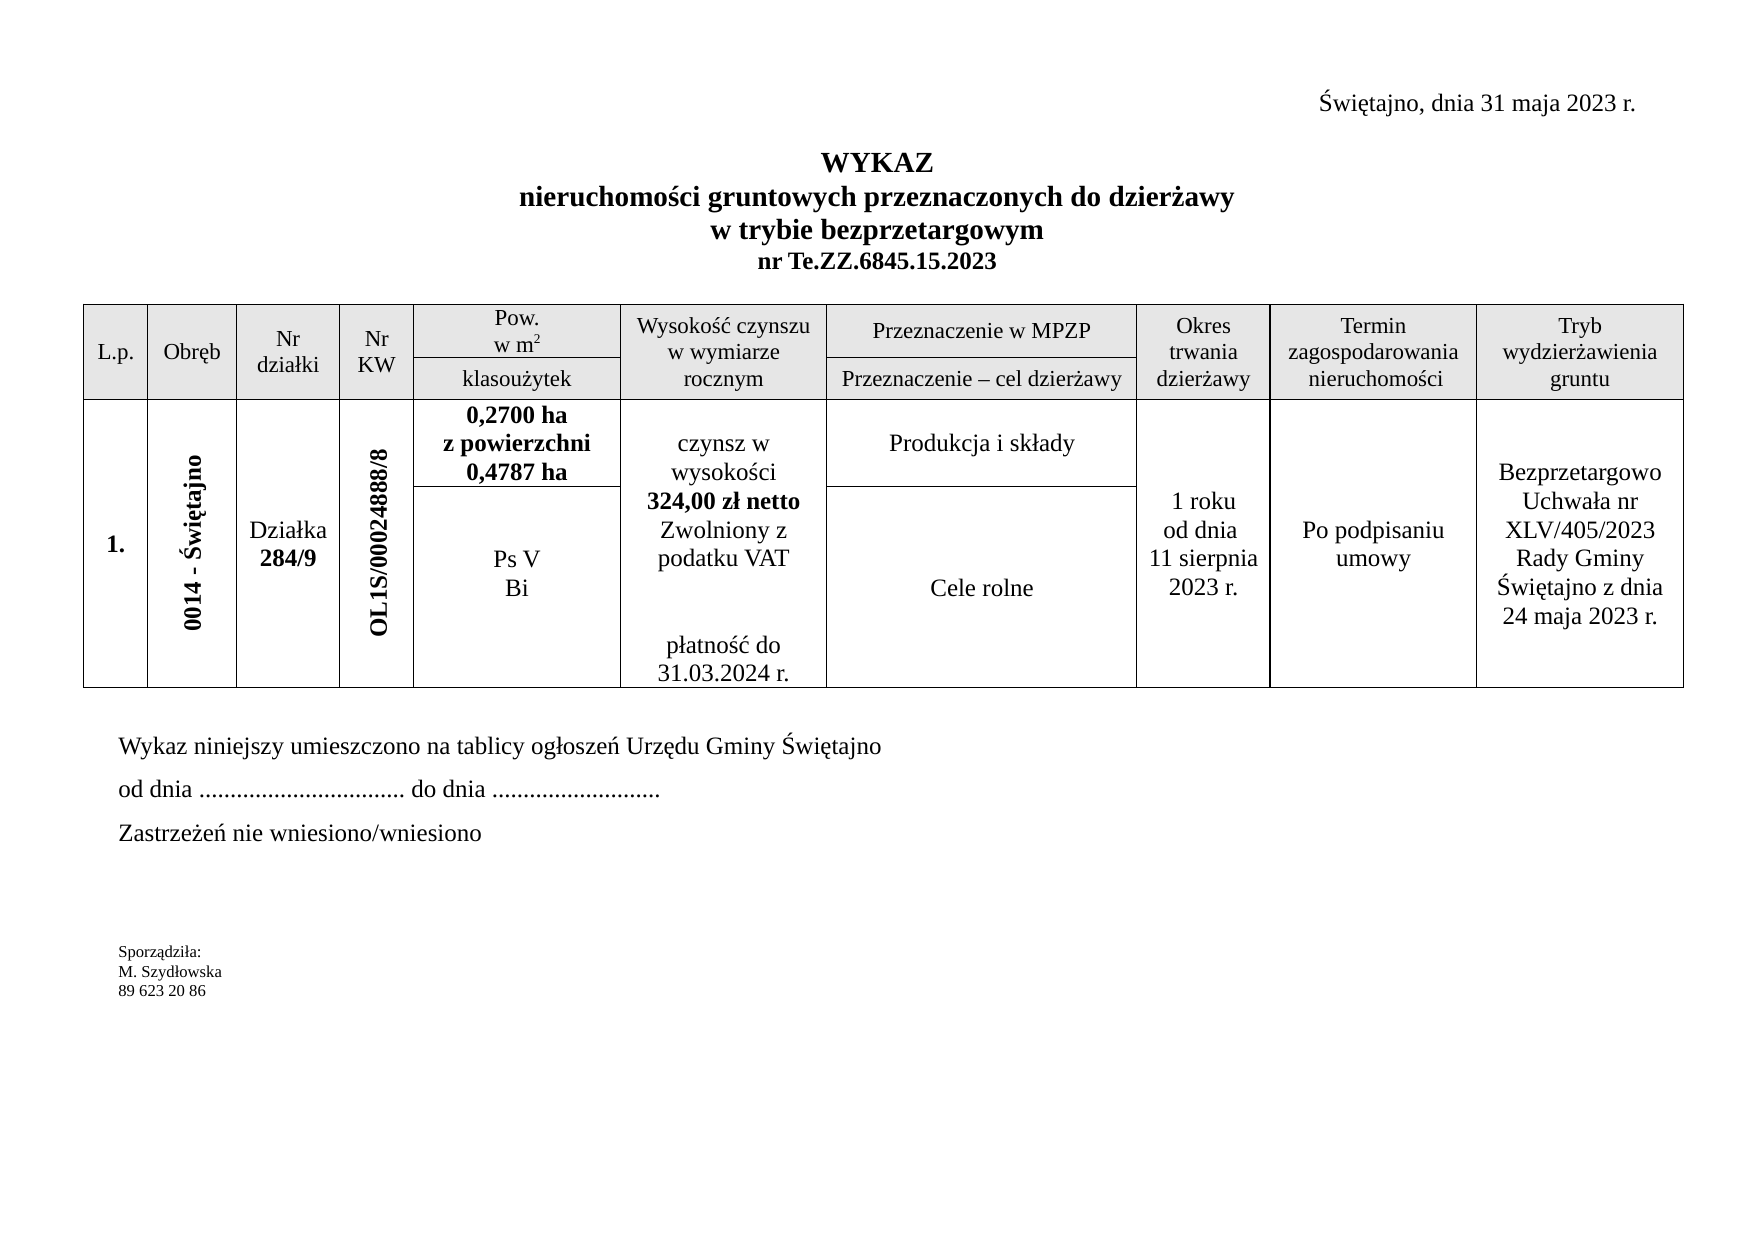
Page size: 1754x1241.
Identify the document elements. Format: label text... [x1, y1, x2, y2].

text WYKAZ [118, 145, 1636, 179]
table_cell Cele rolne [827, 487, 1136, 687]
text 89 623 20 86 [118, 981, 1636, 1000]
text od dnia ................................. do dnia ........................... [118, 774, 1636, 803]
table_cell Ps V Bi [414, 487, 620, 687]
table_cell Przeznaczenie – cel dzierżawy [827, 358, 1136, 399]
table_header Wysokość czynszu w wymiarze rocznym [621, 305, 826, 399]
table_cell Produkcja i składy [827, 400, 1136, 486]
table_header Obręb [148, 305, 236, 399]
table_header Przeznaczenie w MPZP [827, 305, 1136, 357]
text Sporządziła: M. Szydłowska [118, 942, 1636, 981]
text w trybie bezprzetargowym [118, 212, 1636, 246]
table_cell Działka 284/9 [237, 400, 339, 687]
table_header Pow. w m2 [414, 305, 620, 357]
table_header Nr KW [340, 305, 413, 399]
table_cell OL1S/00024888/8 [340, 400, 413, 687]
table_header Okres trwania dzierżawy [1137, 305, 1269, 399]
text nieruchomości gruntowych przeznaczonych do dzierżawy [118, 179, 1636, 212]
table_cell 0014 - Świętajno [148, 400, 236, 687]
table_cell 1 roku od dnia 11 sierpnia 2023 r. [1137, 400, 1269, 687]
table_header Termin zagospodarowania nieruchomości [1271, 305, 1476, 399]
table_cell Bezprzetargowo Uchwała nr XLV/405/2023 Rady Gminy Świętajno z dnia 24 maja 2023 r. [1477, 400, 1683, 687]
table_header Nr działki [237, 305, 339, 399]
table_header Tryb wydzierżawienia gruntu [1477, 305, 1683, 399]
table_cell 0,2700 ha z powierzchni 0,4787 ha [414, 400, 620, 486]
text nr Te.ZZ.6845.15.2023 [118, 246, 1636, 275]
text Wykaz niniejszy umieszczono na tablicy ogłoszeń Urzędu Gminy Świętajno [118, 731, 1636, 760]
table_cell Po podpisaniu umowy [1271, 400, 1476, 687]
table_cell 1. [84, 400, 147, 687]
text Świętajno, dnia 31 maja 2023 r. [118, 88, 1636, 117]
table_cell czynsz w wysokości 324,00 zł netto Zwolniony z podatku VAT płatność do 31.03.2024 r. [621, 400, 826, 687]
table_header L.p. [84, 305, 147, 399]
text Zastrzeżeń nie wniesiono/wniesiono [118, 818, 1636, 846]
table_cell klasoużytek [414, 358, 620, 399]
